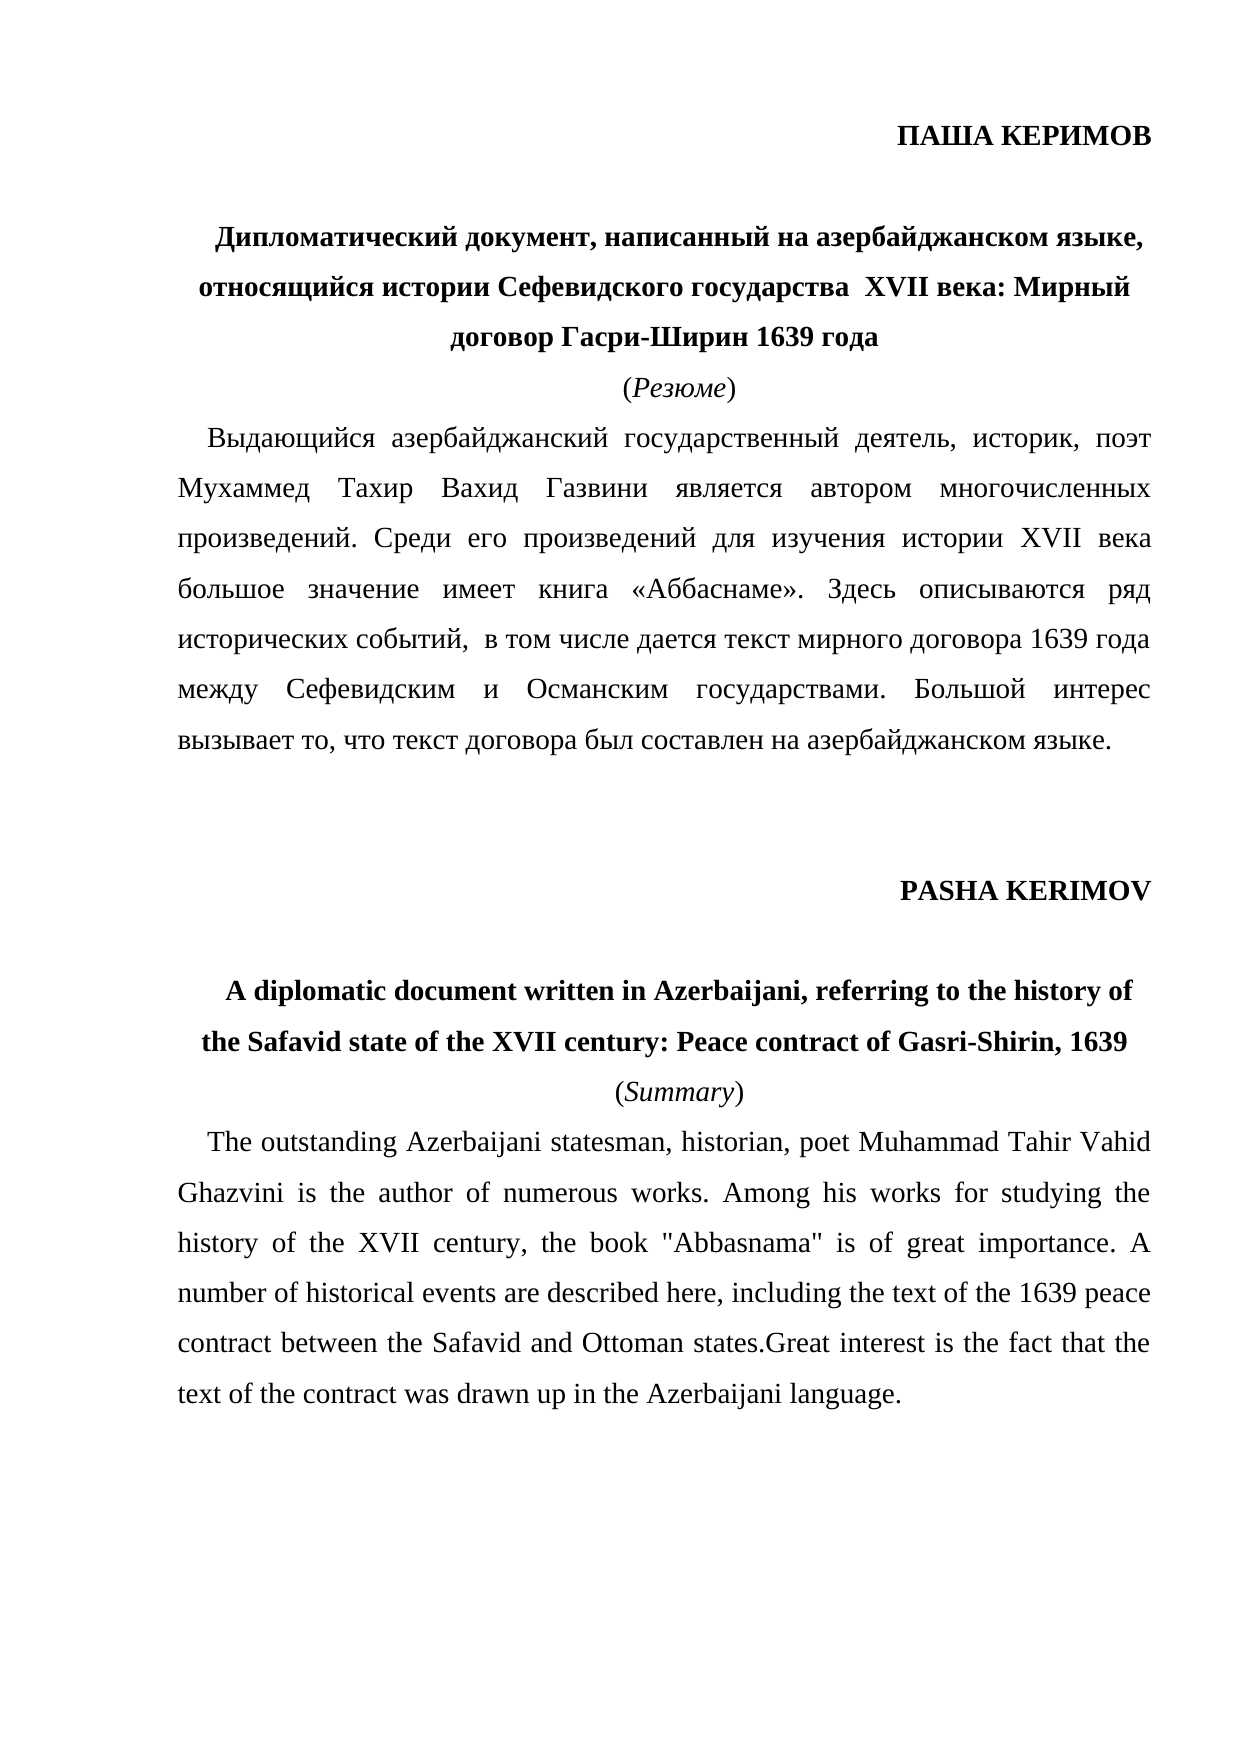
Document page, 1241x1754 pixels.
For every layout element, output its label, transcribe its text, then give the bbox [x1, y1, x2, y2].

text Дипломатический документ, написанный на азербайджанском языке, относящийся истории Сефевидского государства XVII века: Мирный договор Гасри-Ширин 1639 года [177, 219, 1152, 353]
text (Summary) [177, 1074, 1152, 1108]
text ПАША КЕРИМОВ [177, 118, 1152, 152]
text A diplomatic document written in Azerbaijani, referring to the history of the Safavid state of the XVII century: Peace contract of Gasri-Shirin, 1639 [177, 973, 1152, 1057]
text PASHA KERIMOV [177, 822, 1152, 906]
text The outstanding Azerbaijani statesman, historian, poet Muhammad Tahir Vahid Ghazvini is the author of numerous works. Among his works for studying the history of the XVII century, the book "Abbasnama" is of great importance. A number of historical events are described here, including the text of the 1639 peace contract between the Safavid and Ottoman states.Great interest is the fact that the text of the contract was drawn up in the Azerbaijani language. [177, 1124, 1152, 1409]
text (Резюме) [177, 370, 1152, 403]
text Выдающийся азербайджанский государственный деятель, историк, поэт Мухаммед Тахир Вахид Газвини является автором многочисленных произведений. Среди его произведений для изучения истории XVII века большое значение имеет книга «Аббаснаме». Здесь описываются ряд исторических событий, в том числе дается текст мирного договора 1639 года между Сефевидским и Османским государствами. Большой интерес вызывает то, что текст договора был составлен на азербайджанском языке. [177, 420, 1152, 755]
